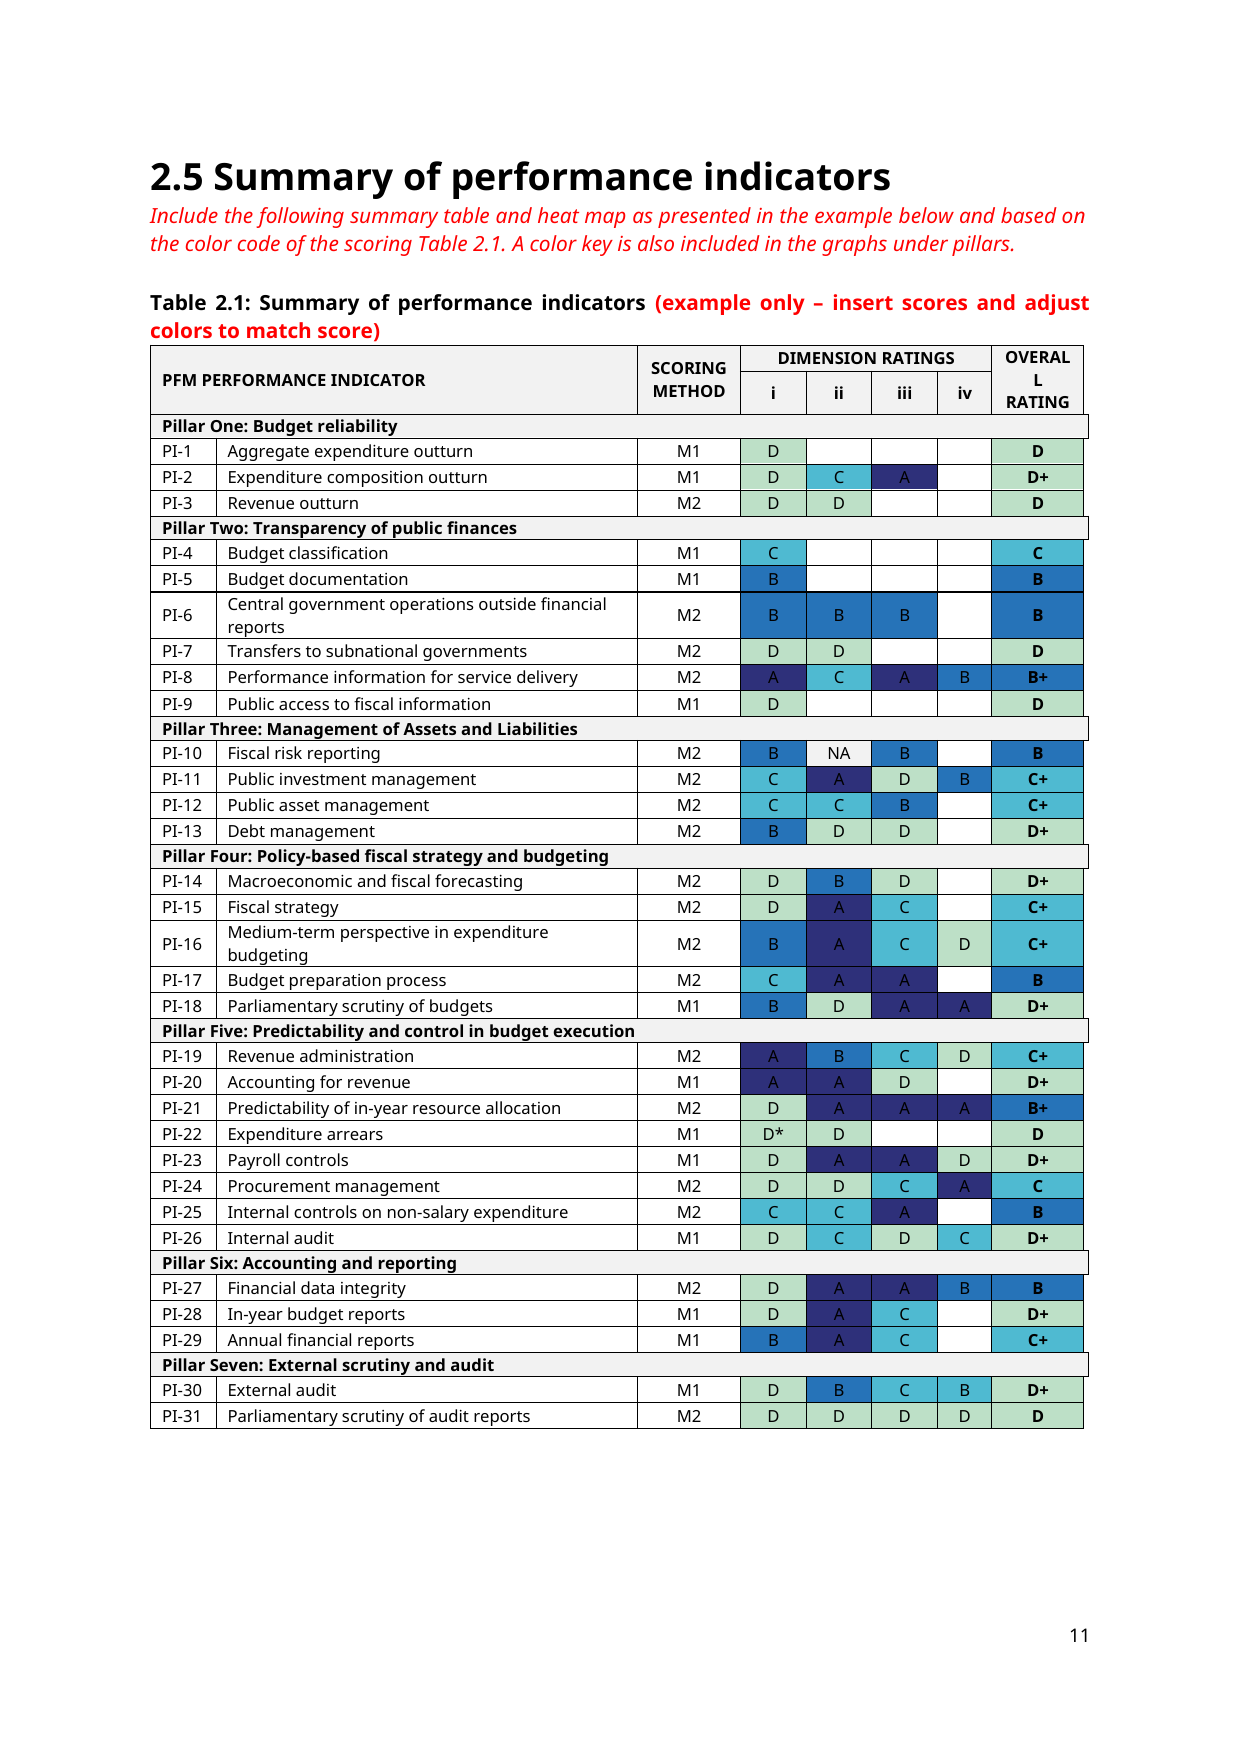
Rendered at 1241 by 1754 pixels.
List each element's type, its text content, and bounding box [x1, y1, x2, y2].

table_cell C [872, 1301, 937, 1326]
table_cell [872, 540, 937, 565]
table_cell D [992, 1403, 1083, 1428]
table_cell C [992, 1173, 1083, 1198]
table_cell PI-5 [151, 566, 216, 591]
table_cell Annual financial reports [217, 1327, 637, 1352]
table_cell D [992, 639, 1083, 664]
table_cell C [807, 1199, 871, 1224]
table_cell A [741, 1043, 806, 1068]
table_cell D [807, 1403, 871, 1428]
table_cell i [741, 372, 806, 414]
table_cell PI-19 [151, 1043, 216, 1068]
table_cell Payroll controls [217, 1147, 637, 1172]
table_cell C [807, 465, 871, 489]
table_cell PI-23 [151, 1147, 216, 1172]
table_cell Debt management [217, 819, 637, 844]
table_cell D [741, 1275, 806, 1300]
table_cell D [741, 895, 806, 920]
table_cell Parliamentary scrutiny of audit reports [217, 1403, 637, 1428]
table_cell [938, 895, 991, 920]
table_cell D [741, 439, 806, 463]
table_cell M2 [638, 921, 740, 966]
table_cell Pillar Four: Policy-based fiscal strategy and budgeting [151, 845, 1088, 868]
table_cell D [807, 1173, 871, 1198]
table_cell Financial data integrity [217, 1275, 637, 1300]
table_cell D [992, 1121, 1083, 1146]
table_cell D [872, 869, 937, 894]
table_cell [807, 540, 871, 565]
table_cell D [741, 639, 806, 664]
table_cell B [992, 1275, 1083, 1300]
table_cell D [872, 1069, 937, 1094]
table_cell C [807, 1225, 871, 1250]
table_cell PI-27 [151, 1275, 216, 1300]
table_cell C [741, 767, 806, 792]
table_cell M1 [638, 465, 740, 489]
table_cell D+ [992, 1147, 1083, 1172]
table_cell B [807, 869, 871, 894]
table_cell [938, 540, 991, 565]
table_cell A [741, 1069, 806, 1094]
table_cell C [807, 793, 871, 818]
table_cell PI-29 [151, 1327, 216, 1352]
table_cell Pillar Two: Transparency of public finances [151, 517, 1088, 539]
table_cell D [992, 439, 1083, 463]
table_cell [872, 439, 937, 463]
table_cell M2 [638, 593, 740, 638]
table_cell A [807, 1327, 871, 1352]
table_cell Expenditure composition outturn [217, 465, 637, 489]
table_cell [807, 439, 871, 463]
table_cell Procurement management [217, 1173, 637, 1198]
table_cell M2 [638, 1275, 740, 1300]
table_cell B [741, 819, 806, 844]
table_cell Fiscal risk reporting [217, 741, 637, 766]
table_cell D [807, 819, 871, 844]
table_cell M2 [638, 767, 740, 792]
table_cell M1 [638, 1301, 740, 1326]
table_cell Macroeconomic and fiscal forecasting [217, 869, 637, 894]
table_cell PI-15 [151, 895, 216, 920]
table_cell D [807, 639, 871, 664]
table_cell Medium-term perspective in expenditure budgeting [217, 921, 637, 966]
table_cell D [741, 465, 806, 489]
table_cell PI-11 [151, 767, 216, 792]
table_cell B [872, 793, 937, 818]
table_cell D [938, 1403, 991, 1428]
table_cell Budget preparation process [217, 967, 637, 992]
table_cell C [872, 1173, 937, 1198]
table_cell M2 [638, 1173, 740, 1198]
table_cell D [938, 1043, 991, 1068]
table_cell Fiscal strategy [217, 895, 637, 920]
table_cell B [741, 1327, 806, 1352]
table_cell D+ [992, 993, 1083, 1018]
table_cell C [807, 665, 871, 690]
table_cell D [741, 1173, 806, 1198]
table_cell PI-30 [151, 1377, 216, 1402]
table_cell D [741, 491, 806, 516]
table_cell D [872, 1403, 937, 1428]
table_cell D [741, 869, 806, 894]
table_cell PI-12 [151, 793, 216, 818]
table_cell Pillar Five: Predictability and control in budget execution [151, 1019, 1088, 1042]
table_cell Public investment management [217, 767, 637, 792]
title 2.5 Summary of performance indicators [150, 150, 1090, 201]
table_cell D [938, 1147, 991, 1172]
table_cell M2 [638, 1199, 740, 1224]
table_header OVERALL RATING [992, 346, 1083, 414]
table_cell D+ [992, 1377, 1083, 1402]
table_cell A [741, 665, 806, 690]
table_cell M2 [638, 819, 740, 844]
table_cell [938, 741, 991, 766]
table_cell B [938, 665, 991, 690]
table_cell D [872, 1225, 937, 1250]
table_cell C [938, 1225, 991, 1250]
table_cell Internal audit [217, 1225, 637, 1250]
table_cell PI-8 [151, 665, 216, 690]
table_cell [872, 639, 937, 664]
table_cell M2 [638, 895, 740, 920]
table_cell [938, 819, 991, 844]
table_cell B [872, 741, 937, 766]
table_cell [938, 439, 991, 463]
table_cell A [807, 767, 871, 792]
table_cell PI-9 [151, 691, 216, 716]
table_cell A [807, 1275, 871, 1300]
table_cell D [872, 767, 937, 792]
table_cell C+ [992, 1043, 1083, 1068]
table_header SCORING METHOD [638, 346, 740, 414]
table_cell M2 [638, 869, 740, 894]
table_cell [938, 1121, 991, 1146]
table_cell D [807, 1121, 871, 1146]
table_cell [872, 491, 937, 516]
table_cell M1 [638, 1147, 740, 1172]
table_cell M2 [638, 665, 740, 690]
table_cell C+ [992, 793, 1083, 818]
table_cell B+ [992, 1095, 1083, 1120]
table_cell A [938, 1173, 991, 1198]
table_cell Revenue administration [217, 1043, 637, 1068]
text Include the following summary table and heat map as presented in the example below and based on the color code of the scoring Table 2.1. A color key is also included in the graphs under pillars. [150, 201, 1090, 258]
table_header DIMENSION RATINGS [741, 346, 991, 371]
table_cell B [807, 1043, 871, 1068]
table_cell C+ [992, 895, 1083, 920]
table_cell Expenditure arrears [217, 1121, 637, 1146]
table_cell [938, 793, 991, 818]
table_cell B [938, 767, 991, 792]
table_cell iv [938, 372, 991, 414]
table_cell C [741, 793, 806, 818]
table_cell Public asset management [217, 793, 637, 818]
table_cell [872, 566, 937, 591]
table_cell M2 [638, 1403, 740, 1428]
table_cell D+ [992, 1069, 1083, 1094]
table_cell PI-17 [151, 967, 216, 992]
table_cell D+ [992, 465, 1083, 489]
table_cell Parliamentary scrutiny of budgets [217, 993, 637, 1018]
table_cell C [872, 1327, 937, 1352]
table_cell PI-3 [151, 491, 216, 516]
table_cell Central government operations outside financial reports [217, 593, 637, 638]
table_cell PI-26 [151, 1225, 216, 1250]
table_cell M1 [638, 691, 740, 716]
table_cell B [938, 1377, 991, 1402]
table_cell D [992, 691, 1083, 716]
table_cell D+ [992, 819, 1083, 844]
table_cell Accounting for revenue [217, 1069, 637, 1094]
table_cell PI-4 [151, 540, 216, 565]
table_cell Budget documentation [217, 566, 637, 591]
table_cell ii [807, 372, 871, 414]
table_cell C [872, 1377, 937, 1402]
table_cell A [872, 465, 937, 489]
text Table 2.1: Summary of performance indicators (example only – insert scores and adjust colors to match score) [150, 288, 1090, 344]
table_cell PI-20 [151, 1069, 216, 1094]
table_cell A [807, 1147, 871, 1172]
table_cell D* [741, 1121, 806, 1146]
table_cell PI-31 [151, 1403, 216, 1428]
table_cell [872, 691, 937, 716]
table_cell B [741, 741, 806, 766]
table_cell [872, 1121, 937, 1146]
table_cell [938, 593, 991, 638]
table_cell B [992, 1199, 1083, 1224]
table_cell Pillar Three: Management of Assets and Liabilities [151, 717, 1088, 740]
table_cell D [741, 1095, 806, 1120]
table_cell B [992, 593, 1083, 638]
table_cell D [741, 1147, 806, 1172]
table_cell [938, 691, 991, 716]
table_cell PI-18 [151, 993, 216, 1018]
table_cell D [741, 1225, 806, 1250]
table_cell Pillar Seven: External scrutiny and audit [151, 1353, 1088, 1376]
table_cell D [872, 819, 937, 844]
table_cell A [807, 921, 871, 966]
table_cell Public access to fiscal information [217, 691, 637, 716]
table_cell C+ [992, 921, 1083, 966]
table_cell A [938, 993, 991, 1018]
table_cell B+ [992, 665, 1083, 690]
table_cell B [872, 593, 937, 638]
table_cell [938, 491, 991, 516]
table_cell PI-25 [151, 1199, 216, 1224]
table_cell D [938, 921, 991, 966]
table_cell B [741, 566, 806, 591]
table_cell C [741, 540, 806, 565]
table_cell M2 [638, 741, 740, 766]
table_cell M1 [638, 1225, 740, 1250]
table_cell B [807, 593, 871, 638]
table_header PFM PERFORMANCE INDICATOR [151, 346, 637, 414]
table_cell PI-10 [151, 741, 216, 766]
table_cell [938, 1069, 991, 1094]
table_cell A [807, 967, 871, 992]
table_cell [938, 639, 991, 664]
table_cell M1 [638, 566, 740, 591]
table_cell PI-28 [151, 1301, 216, 1326]
table_cell D [807, 993, 871, 1018]
table_cell A [872, 993, 937, 1018]
table_cell C [992, 540, 1083, 565]
table_cell A [872, 665, 937, 690]
table_cell C+ [992, 767, 1083, 792]
table_cell Revenue outturn [217, 491, 637, 516]
table_cell M1 [638, 1069, 740, 1094]
table_cell [938, 1301, 991, 1326]
table_cell External audit [217, 1377, 637, 1402]
table_cell PI-6 [151, 593, 216, 638]
table_cell [938, 1327, 991, 1352]
table_cell B [992, 741, 1083, 766]
table_cell [938, 967, 991, 992]
table_cell C+ [992, 1327, 1083, 1352]
table_cell Aggregate expenditure outturn [217, 439, 637, 463]
table_cell M2 [638, 967, 740, 992]
table_cell A [807, 1095, 871, 1120]
table_cell A [872, 1199, 937, 1224]
table_cell Predictability of in-year resource allocation [217, 1095, 637, 1120]
table_cell D [992, 491, 1083, 516]
table_cell [807, 691, 871, 716]
table_cell A [938, 1095, 991, 1120]
table_cell NA [807, 741, 871, 766]
table_cell In-year budget reports [217, 1301, 637, 1326]
table_cell M2 [638, 1095, 740, 1120]
table_cell C [872, 1043, 937, 1068]
table_cell D [741, 1403, 806, 1428]
table_cell PI-1 [151, 439, 216, 463]
table_cell B [741, 593, 806, 638]
table_cell D+ [992, 1301, 1083, 1326]
table_cell iii [872, 372, 937, 414]
table_cell PI-13 [151, 819, 216, 844]
table_cell PI-7 [151, 639, 216, 664]
table_cell Budget classification [217, 540, 637, 565]
table_cell D+ [992, 869, 1083, 894]
table_cell Transfers to subnational governments [217, 639, 637, 664]
table_cell PI-14 [151, 869, 216, 894]
table_cell C [872, 895, 937, 920]
table_cell Pillar Six: Accounting and reporting [151, 1251, 1088, 1274]
table_cell M1 [638, 1327, 740, 1352]
table_cell M1 [638, 993, 740, 1018]
table_cell D [741, 1301, 806, 1326]
table_cell D [741, 691, 806, 716]
table_cell A [872, 1147, 937, 1172]
table_cell PI-2 [151, 465, 216, 489]
table_cell [938, 1199, 991, 1224]
table_cell B [741, 921, 806, 966]
table_cell D [741, 1377, 806, 1402]
table_cell B [938, 1275, 991, 1300]
table_cell PI-21 [151, 1095, 216, 1120]
table_cell [938, 465, 991, 489]
table_cell M1 [638, 540, 740, 565]
table_cell PI-22 [151, 1121, 216, 1146]
table_cell A [807, 895, 871, 920]
table_cell M1 [638, 1121, 740, 1146]
table_cell M2 [638, 639, 740, 664]
table_cell PI-24 [151, 1173, 216, 1198]
table_cell B [992, 566, 1083, 591]
table_cell [938, 869, 991, 894]
table_cell B [992, 967, 1083, 992]
table_cell Internal controls on non-salary expenditure [217, 1199, 637, 1224]
table_cell D [807, 491, 871, 516]
table_cell PI-16 [151, 921, 216, 966]
table_cell M2 [638, 491, 740, 516]
table_cell C [741, 967, 806, 992]
table_cell C [872, 921, 937, 966]
table_cell Performance information for service delivery [217, 665, 637, 690]
table_cell A [872, 967, 937, 992]
table_cell Pillar One: Budget reliability [151, 415, 1088, 437]
table_cell A [872, 1275, 937, 1300]
table_cell A [807, 1301, 871, 1326]
table_cell C [741, 1199, 806, 1224]
table_cell M2 [638, 1043, 740, 1068]
table_cell [938, 566, 991, 591]
table_cell D+ [992, 1225, 1083, 1250]
table_cell A [872, 1095, 937, 1120]
table_cell B [807, 1377, 871, 1402]
table_cell M1 [638, 439, 740, 463]
table_cell [807, 566, 871, 591]
table_cell M1 [638, 1377, 740, 1402]
table_cell M2 [638, 793, 740, 818]
table_cell A [807, 1069, 871, 1094]
table_cell B [741, 993, 806, 1018]
